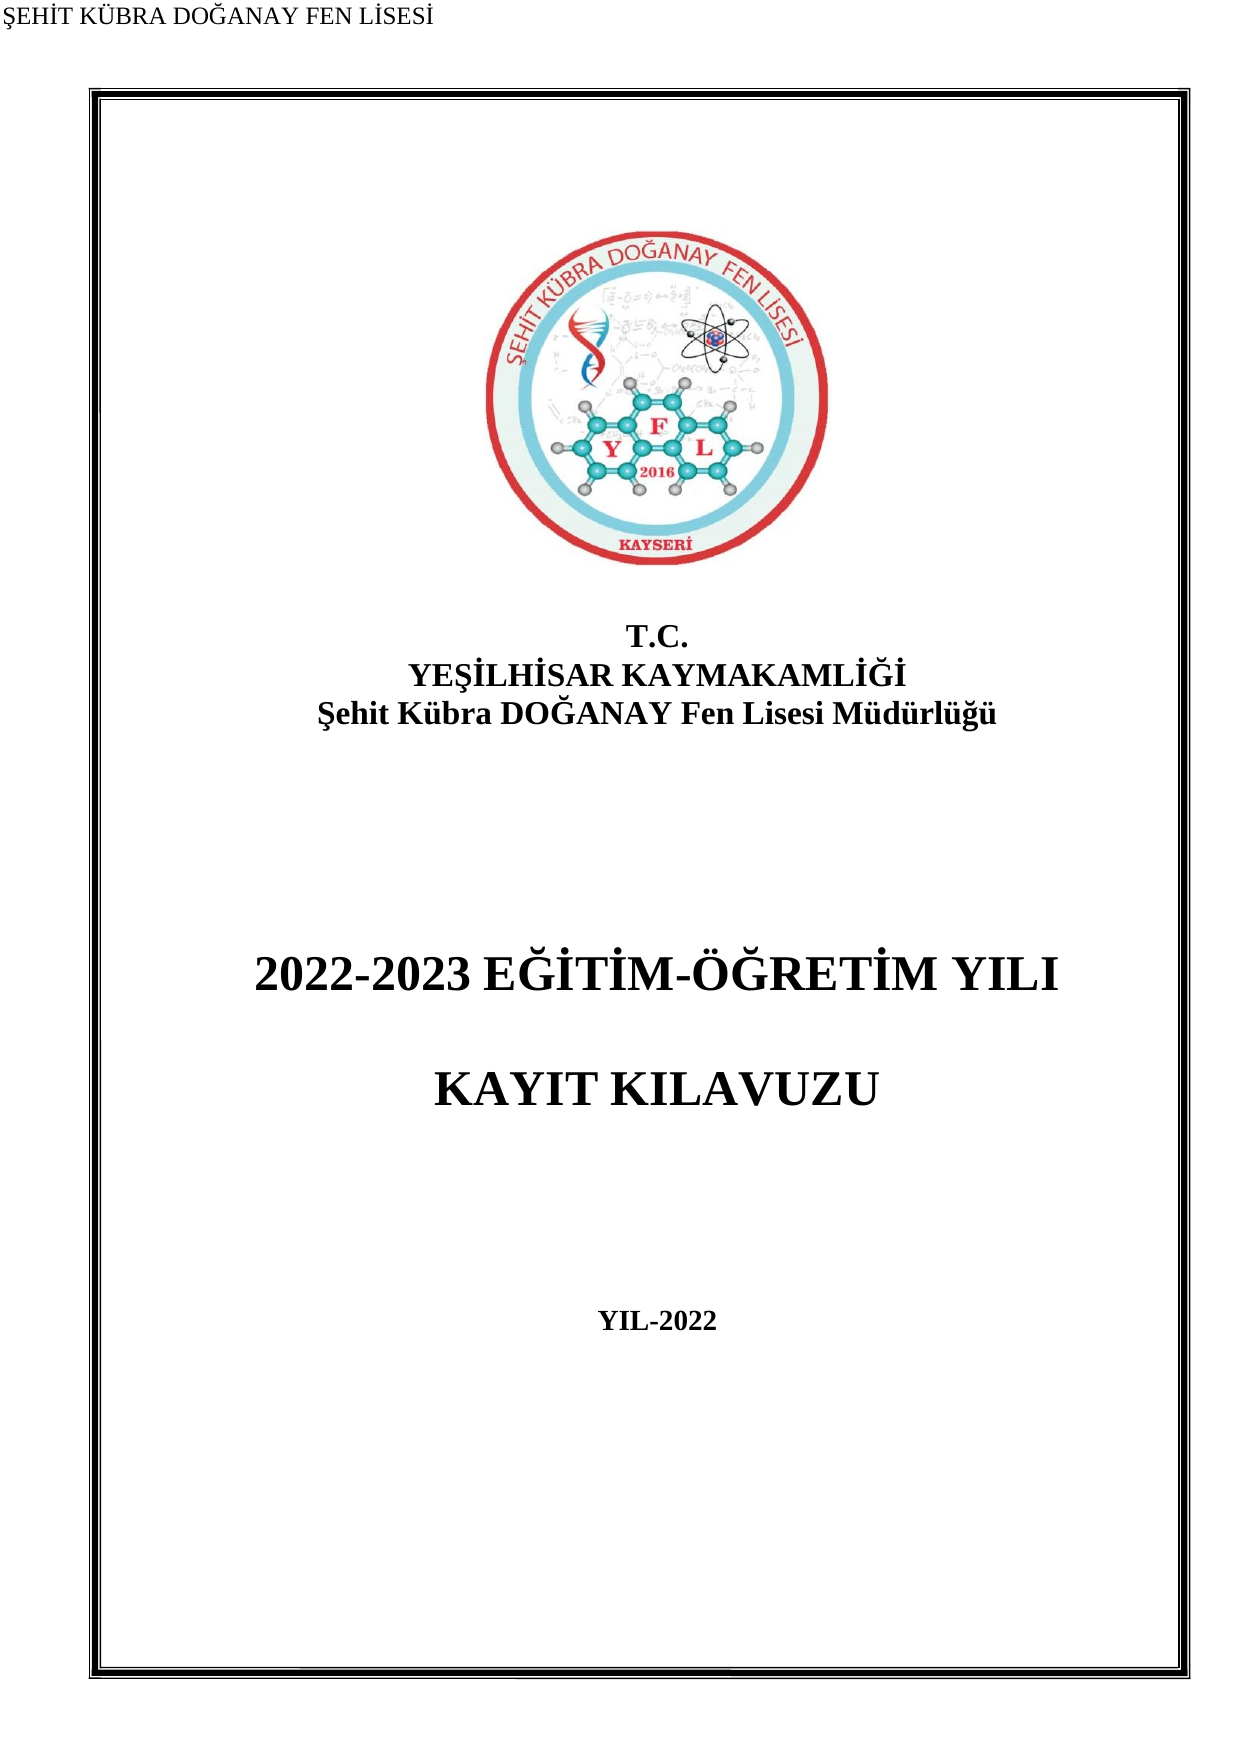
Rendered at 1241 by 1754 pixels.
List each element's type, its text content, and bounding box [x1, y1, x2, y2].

text YEŞİLHİSAR KAYMAKAMLİĞİ [408, 656, 1215, 694]
subtitle T.C. [254, 617, 1060, 656]
text Şehit Kübra DOĞANAY Fen Lisesi Müdürlüğü [317, 694, 1215, 732]
text 2022-2023 EĞİTİM-ÖĞRETİM YILI KAYIT KILAVUZU [254, 943, 1060, 1116]
subtitle YIL-2022 [254, 1303, 1060, 1336]
picture [483, 226, 833, 567]
